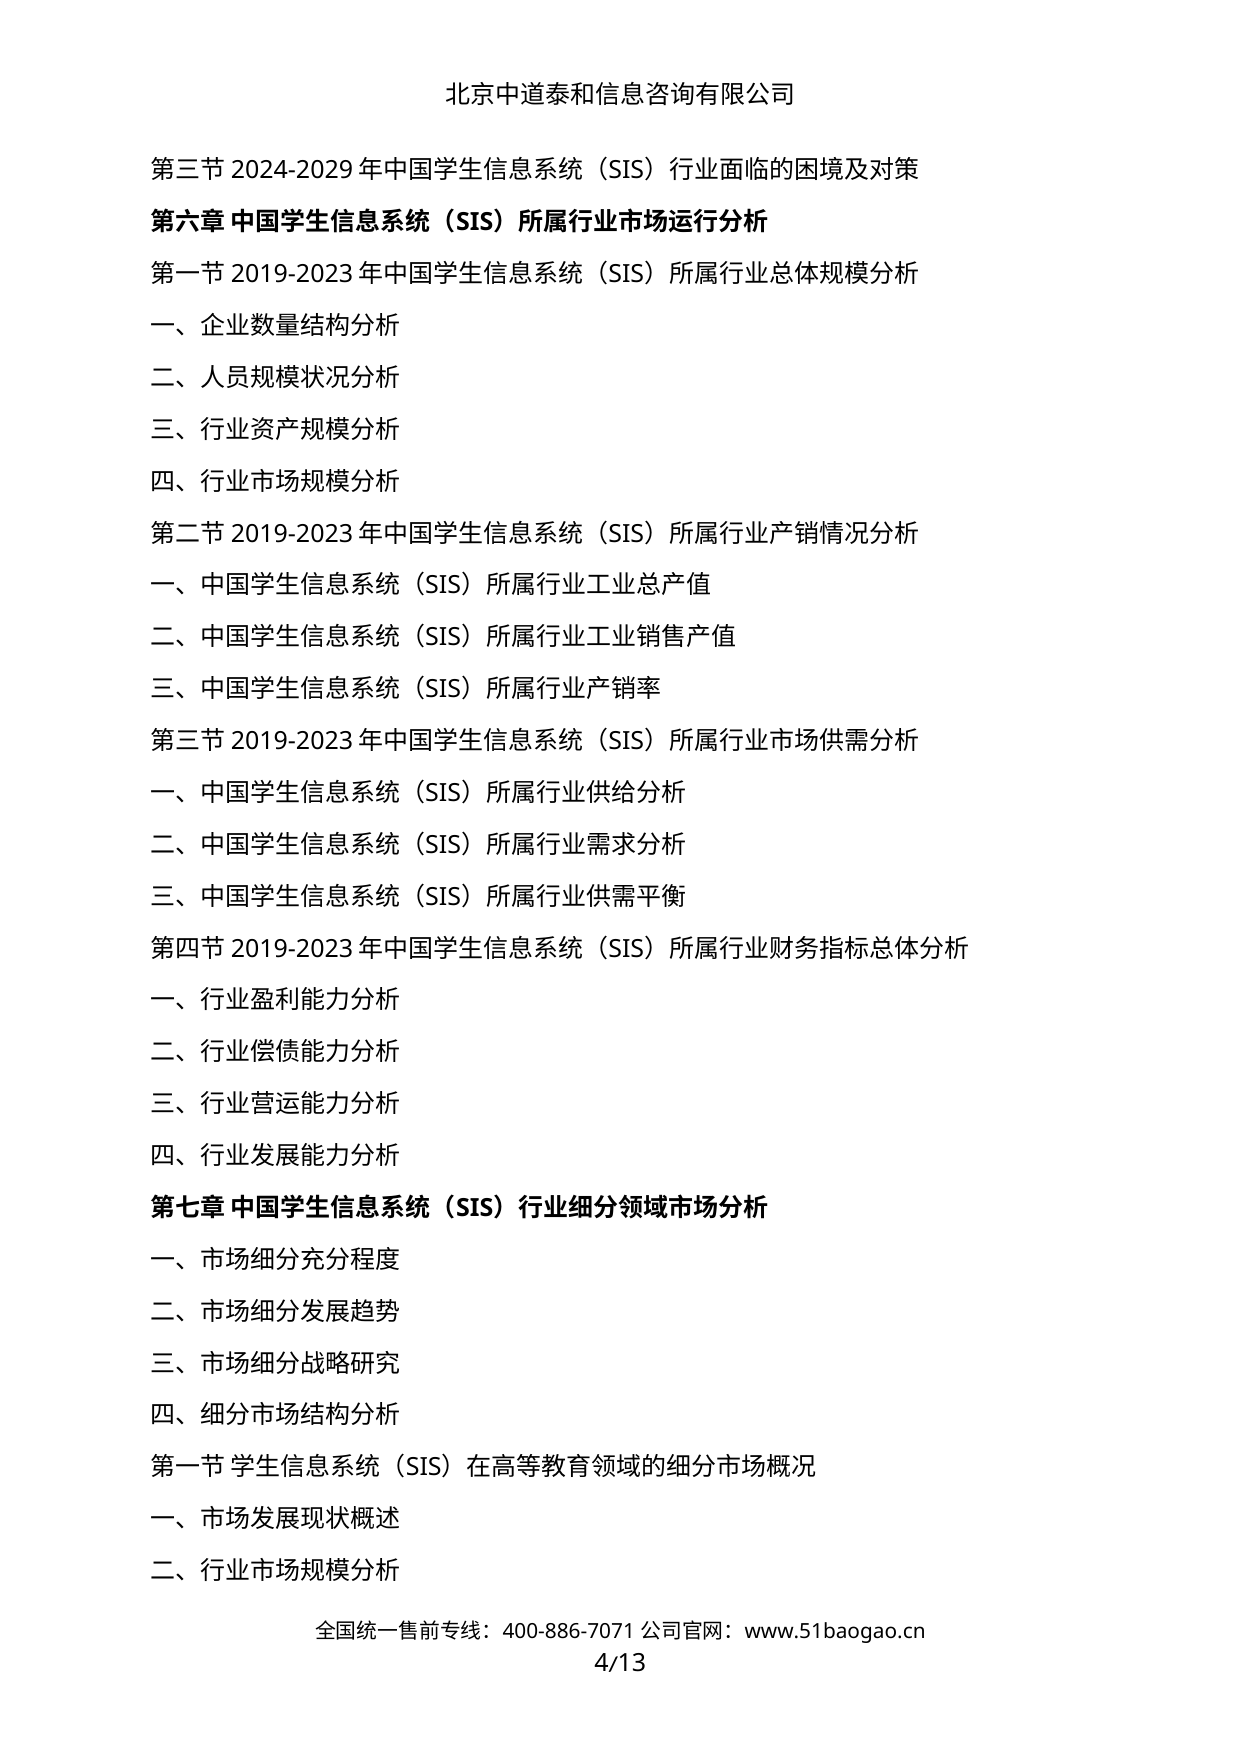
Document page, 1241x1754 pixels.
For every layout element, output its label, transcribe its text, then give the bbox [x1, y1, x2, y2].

text 第四节 2019-2023年中国学生信息系统（SIS）所属行业财务指标总体分析 [150, 928, 1090, 964]
text 第二节 2019-2023年中国学生信息系统（SIS）所属行业产销情况分析 [150, 513, 1090, 549]
text 一、市场细分充分程度 [150, 1239, 1090, 1276]
text 二、行业偿债能力分析 [150, 1032, 1090, 1068]
text 一、中国学生信息系统（SIS）所属行业供给分析 [150, 772, 1090, 809]
text 第六章 中国学生信息系统（SIS）所属行业市场运行分析 [150, 202, 1090, 238]
text 二、人员规模状况分析 [150, 357, 1090, 394]
text 二、中国学生信息系统（SIS）所属行业工业销售产值 [150, 617, 1090, 653]
text 第三节 2019-2023年中国学生信息系统（SIS）所属行业市场供需分析 [150, 721, 1090, 757]
text 第七章 中国学生信息系统（SIS）行业细分领域市场分析 [150, 1187, 1090, 1224]
text 三、行业营运能力分析 [150, 1084, 1090, 1120]
text 第三节 2024-2029年中国学生信息系统（SIS）行业面临的困境及对策 [150, 150, 1090, 186]
text 二、行业市场规模分析 [150, 1551, 1090, 1587]
text 二、中国学生信息系统（SIS）所属行业需求分析 [150, 824, 1090, 861]
text 第一节 学生信息系统（SIS）在高等教育领域的细分市场概况 [150, 1447, 1090, 1483]
text 三、市场细分战略研究 [150, 1343, 1090, 1379]
text 一、行业盈利能力分析 [150, 980, 1090, 1016]
text 第一节 2019-2023年中国学生信息系统（SIS）所属行业总体规模分析 [150, 254, 1090, 290]
text 一、市场发展现状概述 [150, 1499, 1090, 1535]
text 三、中国学生信息系统（SIS）所属行业供需平衡 [150, 876, 1090, 912]
text 三、行业资产规模分析 [150, 409, 1090, 446]
text 一、中国学生信息系统（SIS）所属行业工业总产值 [150, 565, 1090, 601]
text 三、中国学生信息系统（SIS）所属行业产销率 [150, 669, 1090, 705]
text 一、企业数量结构分析 [150, 306, 1090, 342]
text 二、市场细分发展趋势 [150, 1291, 1090, 1327]
text 四、行业发展能力分析 [150, 1136, 1090, 1172]
text 四、行业市场规模分析 [150, 461, 1090, 497]
text 四、细分市场结构分析 [150, 1395, 1090, 1431]
